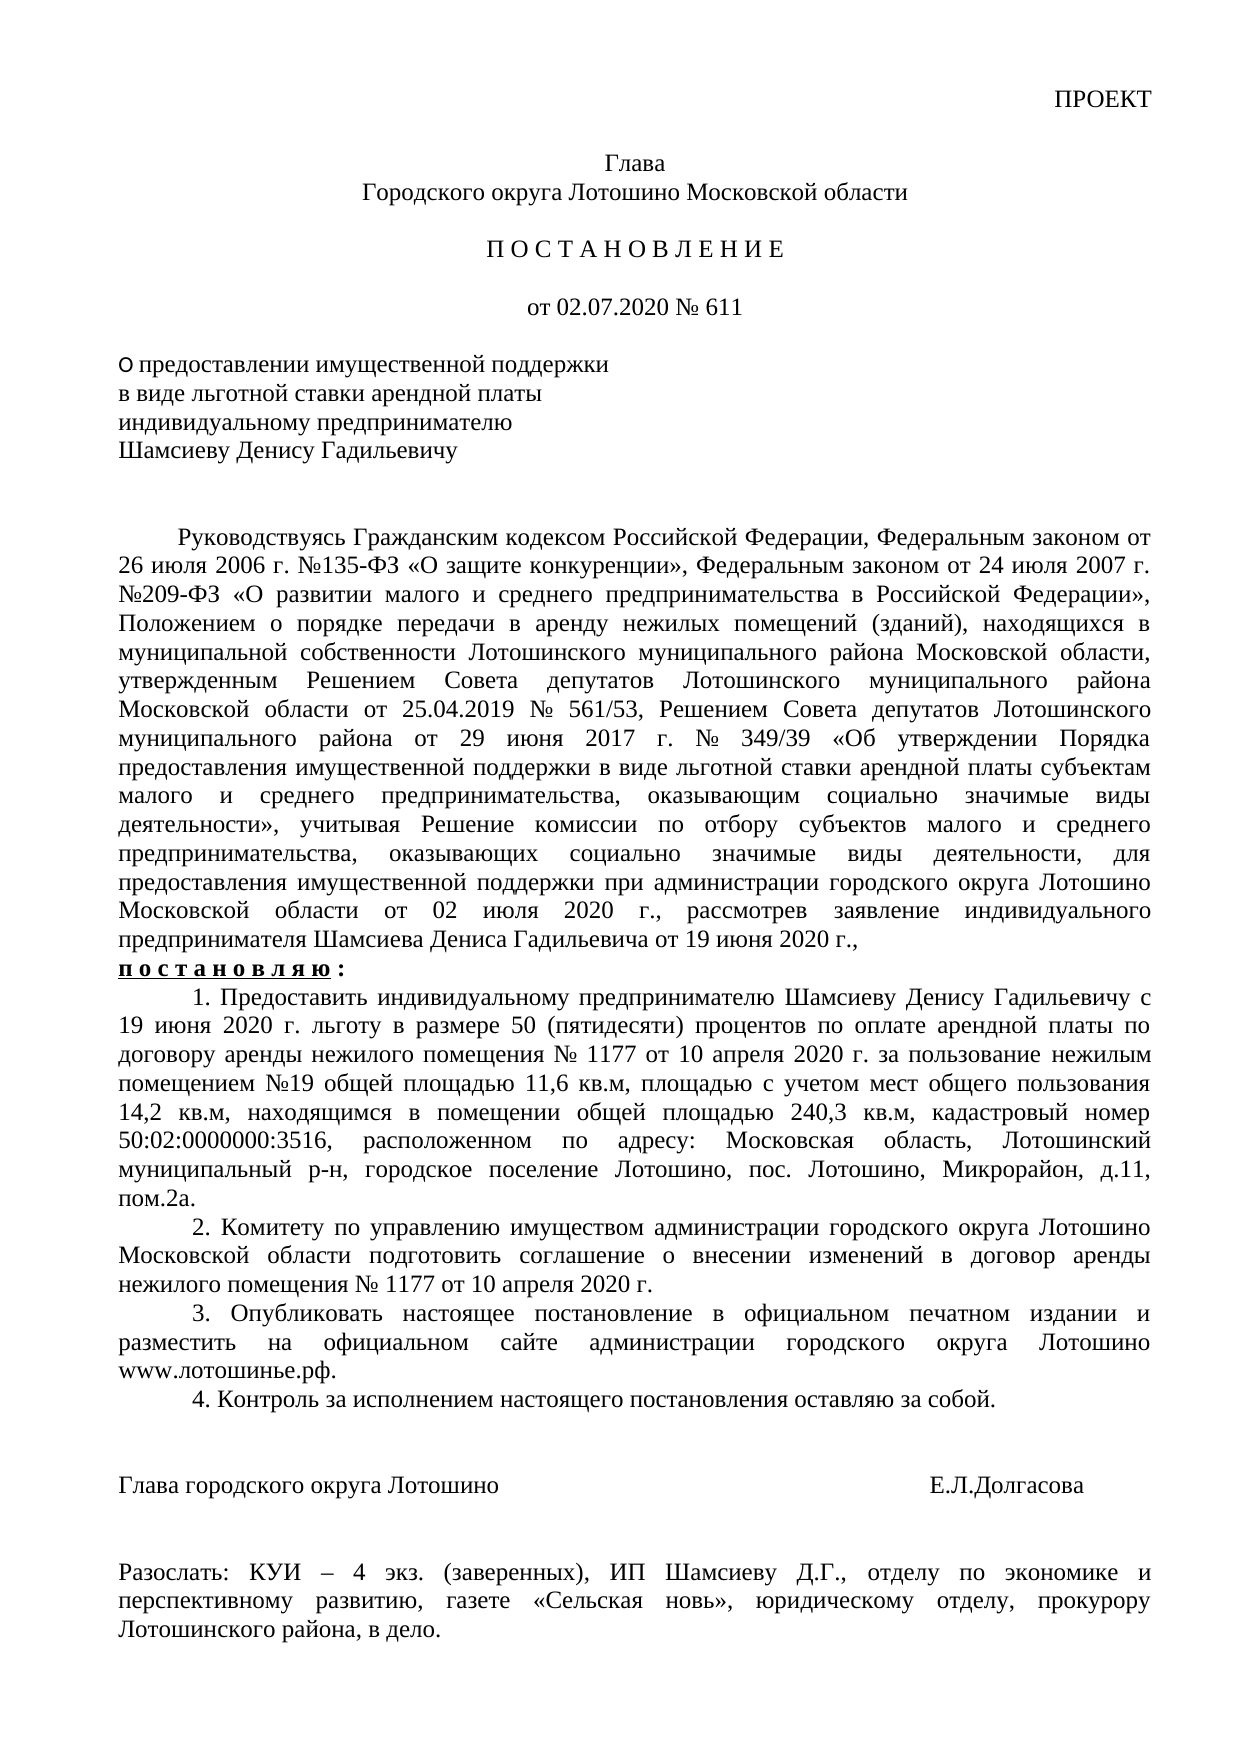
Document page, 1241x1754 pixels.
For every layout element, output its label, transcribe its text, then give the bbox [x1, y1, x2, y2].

subtitle ПРОЕКТ [118, 84, 1152, 113]
text Глава городского округа Лотошино Е.Л.Долгасова [118, 1471, 1152, 1499]
text Шамсиеву Денису Гадильевичу [118, 436, 1152, 464]
subtitle Городского округа Лотошино Московской области [118, 177, 1152, 205]
text 4. Контроль за исполнением настоящего постановления оставляю за собой. [118, 1384, 1152, 1413]
text в виде льготной ставки арендной платы [118, 378, 1152, 407]
text 2. Комитету по управлению имуществом администрации городского округа Лотошино Московской области подготовить соглашение о внесении изменений в договор аренды нежилого помещения № 1177 от 10 апреля 2020 г. [118, 1212, 1152, 1298]
text 3. Опубликовать настоящее постановление в официальном печатном издании и разместить на официальном сайте администрации городского округа Лотошино www.лотошинье.рф. [118, 1298, 1152, 1384]
text О предоставлении имущественной поддержки [118, 349, 1152, 378]
text П О С Т А Н О В Л Е Н И Е [118, 234, 1152, 263]
text 1. Предоставить индивидуальному предпринимателю Шамсиеву Денису Гадильевичу с 19 июня 2020 г. льготу в размере 50 (пятидесяти) процентов по оплате арендной платы по договору аренды нежилого помещения № 1177 от 10 апреля 2020 г. за пользование нежилым помещением №19 общей площадью 11,6 кв.м, площадью с учетом мест общего пользования 14,2 кв.м, находящимся в помещении общей площадью 240,3 кв.м, кадастровый номер 50:02:0000000:3516, расположенном по адресу: Московская область, Лотошинский муниципальный р-н, городское поселение Лотошино, пос. Лотошино, Микрорайон, д.11, пом.2а. [118, 982, 1152, 1212]
text п о с т а н о в л я ю : [118, 953, 1152, 982]
text индивидуальному предпринимателю [118, 407, 1152, 436]
subtitle Глава [118, 148, 1152, 177]
text Разослать: КУИ – 4 экз. (заверенных), ИП Шамсиеву Д.Г., отделу по экономике и перспективному развитию, газете «Сельская новь», юридическому отделу, прокурору Лотошинского района, в дело. [118, 1557, 1152, 1643]
text Руководствуясь Гражданским кодексом Российской Федерации, Федеральным законом от 26 июля 2006 г. №135-ФЗ «О защите конкуренции», Федеральным законом от 24 июля 2007 г. №209-ФЗ «О развитии малого и среднего предпринимательства в Российской Федерации», Положением о порядке передачи в аренду нежилых помещений (зданий), находящихся в муниципальной собственности Лотошинского муниципального района Московской области, утвержденным Решением Совета депутатов Лотошинского муниципального района Московской области от 25.04.2019 № 561/53, Решением Совета депутатов Лотошинского муниципального района от 29 июня 2017 г. № 349/39 «Об утверждении Порядка предоставления имущественной поддержки в виде льготной ставки арендной платы субъектам малого и среднего предпринимательства, оказывающим социально значимые виды деятельности», учитывая Решение комиссии по отбору субъектов малого и среднего предпринимательства, оказывающих социально значимые виды деятельности, для предоставления имущественной поддержки при администрации городского округа Лотошино Московской области от 02 июля 2020 г., рассмотрев заявление индивидуального предпринимателя Шамсиева Дениса Гадильевича от 19 июня 2020 г., [118, 522, 1152, 953]
text от 02.07.2020 № 611 [118, 292, 1152, 320]
